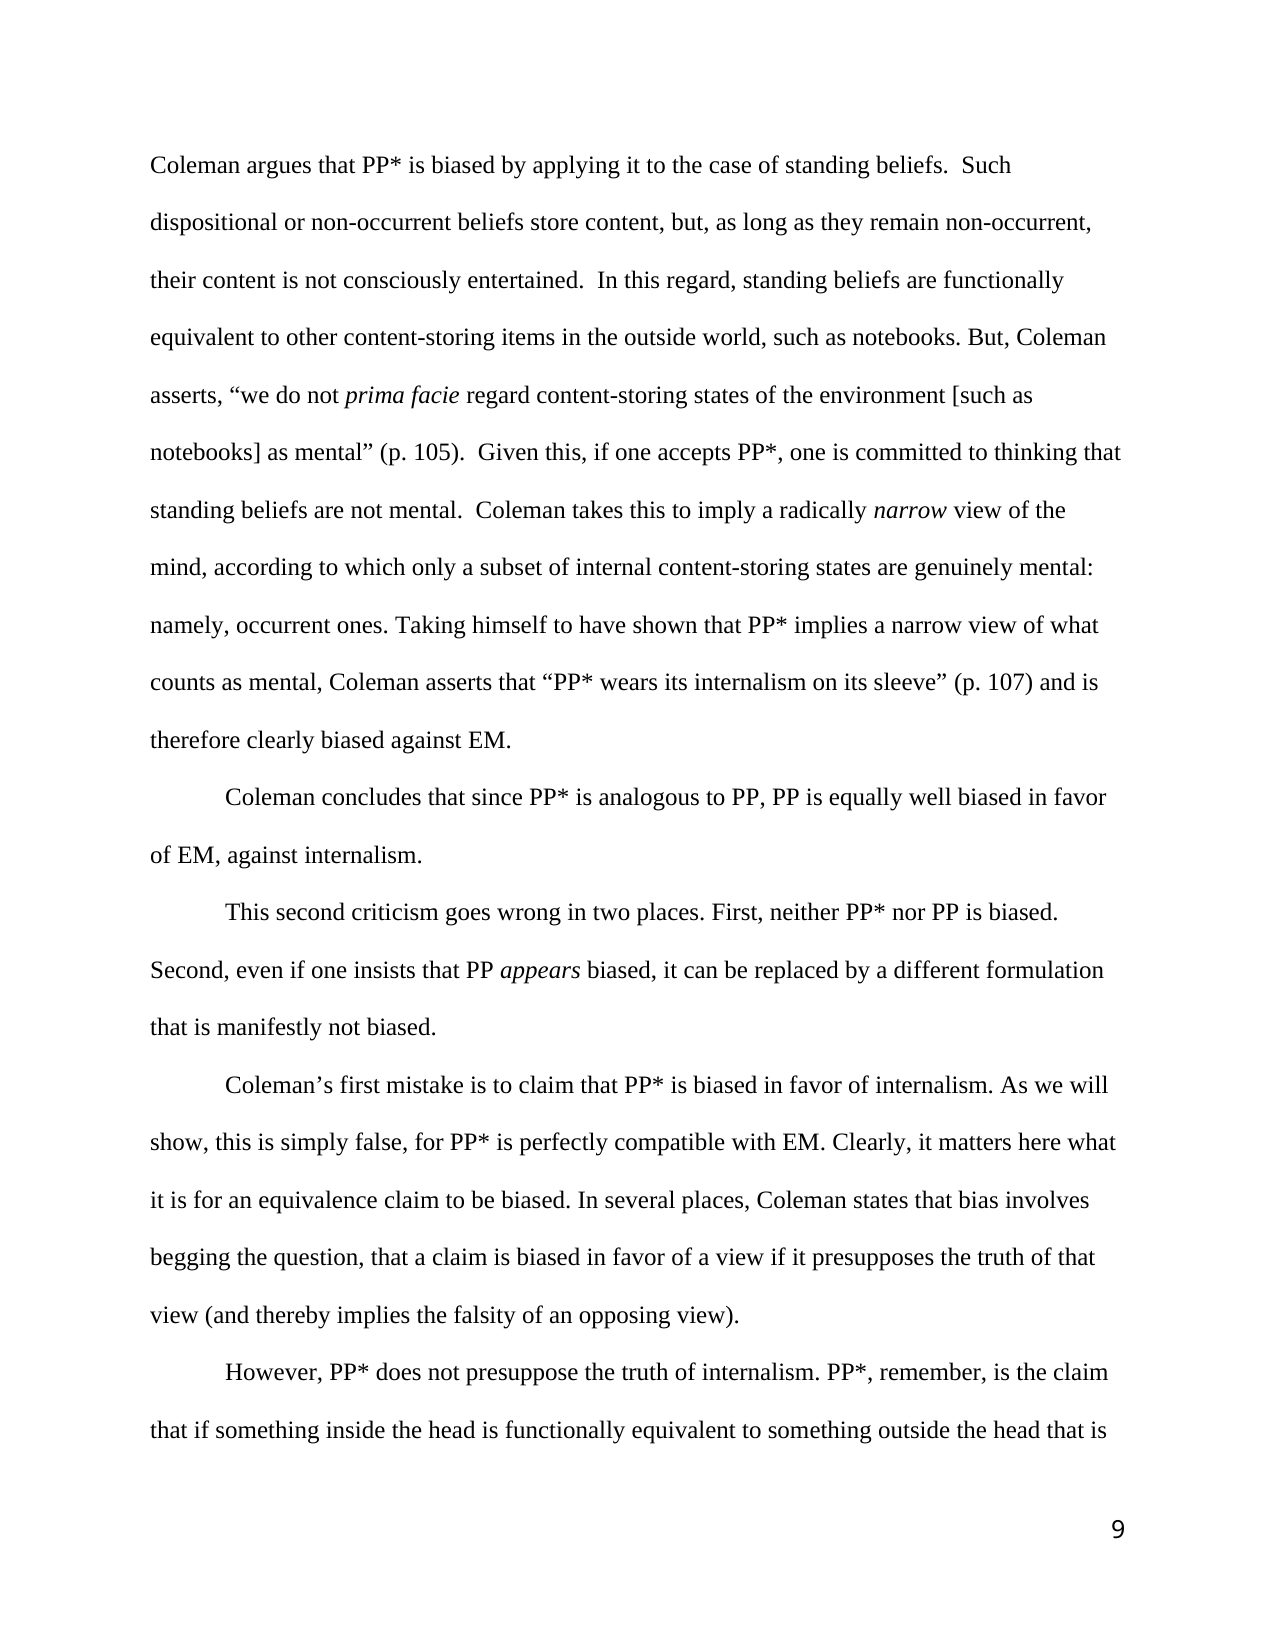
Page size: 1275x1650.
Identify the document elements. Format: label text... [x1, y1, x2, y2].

text Coleman argues that PP* is biased by applying it to the case of standing beliefs. Such dispositional or non-occurrent beliefs store content, but, as long as they remain non-occurrent, their content is not consciously entertained. In this regard, standing beliefs are functionally equivalent to other content-storing items in the outside world, such as notebooks. But, Coleman asserts, “we do not prima facie regard content-storing states of the environment [such as notebooks] as mental” (p. 105). Given this, if one accepts PP*, one is committed to thinking that standing beliefs are not mental. Coleman takes this to imply a radically narrow view of the mind, according to which only a subset of internal content-storing states are genuinely mental: namely, occurrent ones. Taking himself to have shown that PP* implies a narrow view of what counts as mental, Coleman asserts that “PP* wears its internalism on its sleeve” and is therefore clearly biased against EM. [150, 150, 1125, 754]
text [150, 1357, 1125, 1444]
text This second criticism goes wrong in two places. First, neither PP* nor PP is biased. Second, even if one insists that PP appears biased, it can be replaced by a different formulation that is manifestly not biased. [150, 897, 1125, 1041]
text Coleman’s first mistake is to claim that PP* is biased in favor of internalism. As we will show, this is simply false, for PP* is perfectly compatible with EM. Clearly, it matters here what it is for an equivalence claim to be biased. In several places, Coleman states that bias involves begging the question, that a claim is biased in favor of a view if it presupposes the truth of that view (and thereby implies the falsity of an opposing view). [150, 1070, 1125, 1329]
text Coleman concludes that since PP* is analogous to PP, PP is equally well biased in favor of EM, against internalism. [150, 782, 1125, 869]
